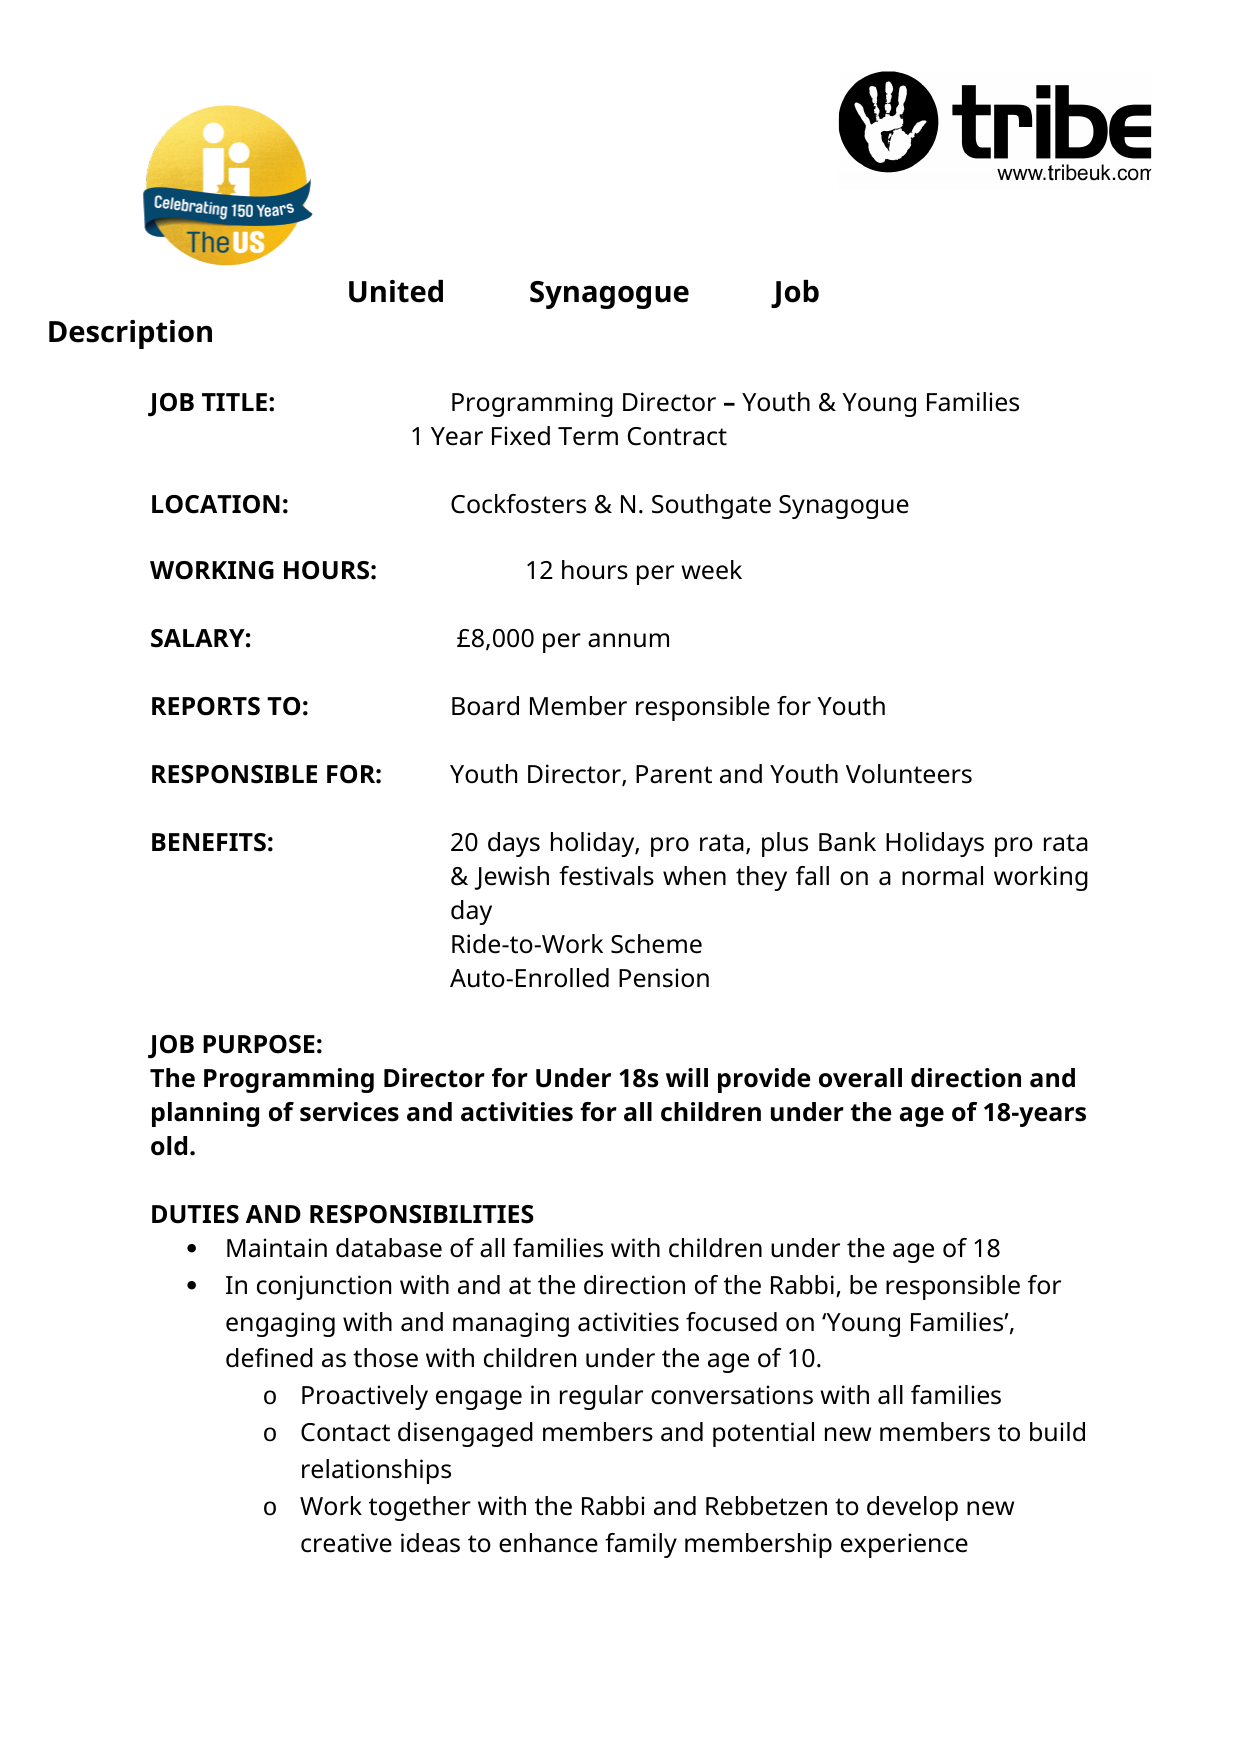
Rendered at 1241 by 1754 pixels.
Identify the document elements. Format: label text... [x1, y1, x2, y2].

list In conjunction with and at the direction of the Rabbi, be responsible for engaging with and managing activities focused on ‘Young Families’, defined as those with children under the age of 10. [187, 1268, 1090, 1375]
list Maintain database of all families with children under the age of 18 [187, 1231, 1090, 1265]
text DUTIES AND RESPONSIBILITIES [150, 1197, 1090, 1231]
picture [46, 93, 347, 303]
list Work together with the Rabbi and Rebbetzen to develop new creative ideas to enhance family membership experience [262, 1489, 1090, 1560]
text Auto-Enrolled Pension [150, 961, 1090, 995]
text JOB TITLE: Programming Director – Youth & Young Families [150, 385, 1090, 419]
list Contact disengaged members and potential new members to build relationships [262, 1415, 1090, 1486]
text Ride-to-Work Scheme [450, 927, 1090, 961]
text BENEFITS: 20 days holiday, pro rata, plus Bank Holidays pro rata & Jewish festivals when they fall on a normal working day [150, 825, 1090, 927]
text WORKING HOURS: 12 hours per week [150, 552, 1090, 586]
text 1 Year Fixed Term Contract [150, 419, 1090, 453]
text United Synagogue Job Description [47, 93, 1090, 351]
text The Programming Director for Under 18s will provide overall direction and planning of services and activities for all children under the age of 18-years old. [150, 1061, 1090, 1163]
text LOCATION: Cockfosters & N. Southgate Synagogue [150, 487, 1090, 521]
picture [838, 71, 1151, 189]
text REPORTS TO: Board Member responsible for Youth [150, 689, 1090, 723]
text RESPONSIBLE FOR: Youth Director, Parent and Youth Volunteers [150, 757, 1090, 791]
text JOB PURPOSE: [150, 1026, 1090, 1061]
text SALARY: £8,000 per annum [150, 621, 1090, 654]
list Proactively engage in regular conversations with all families [262, 1378, 1090, 1412]
